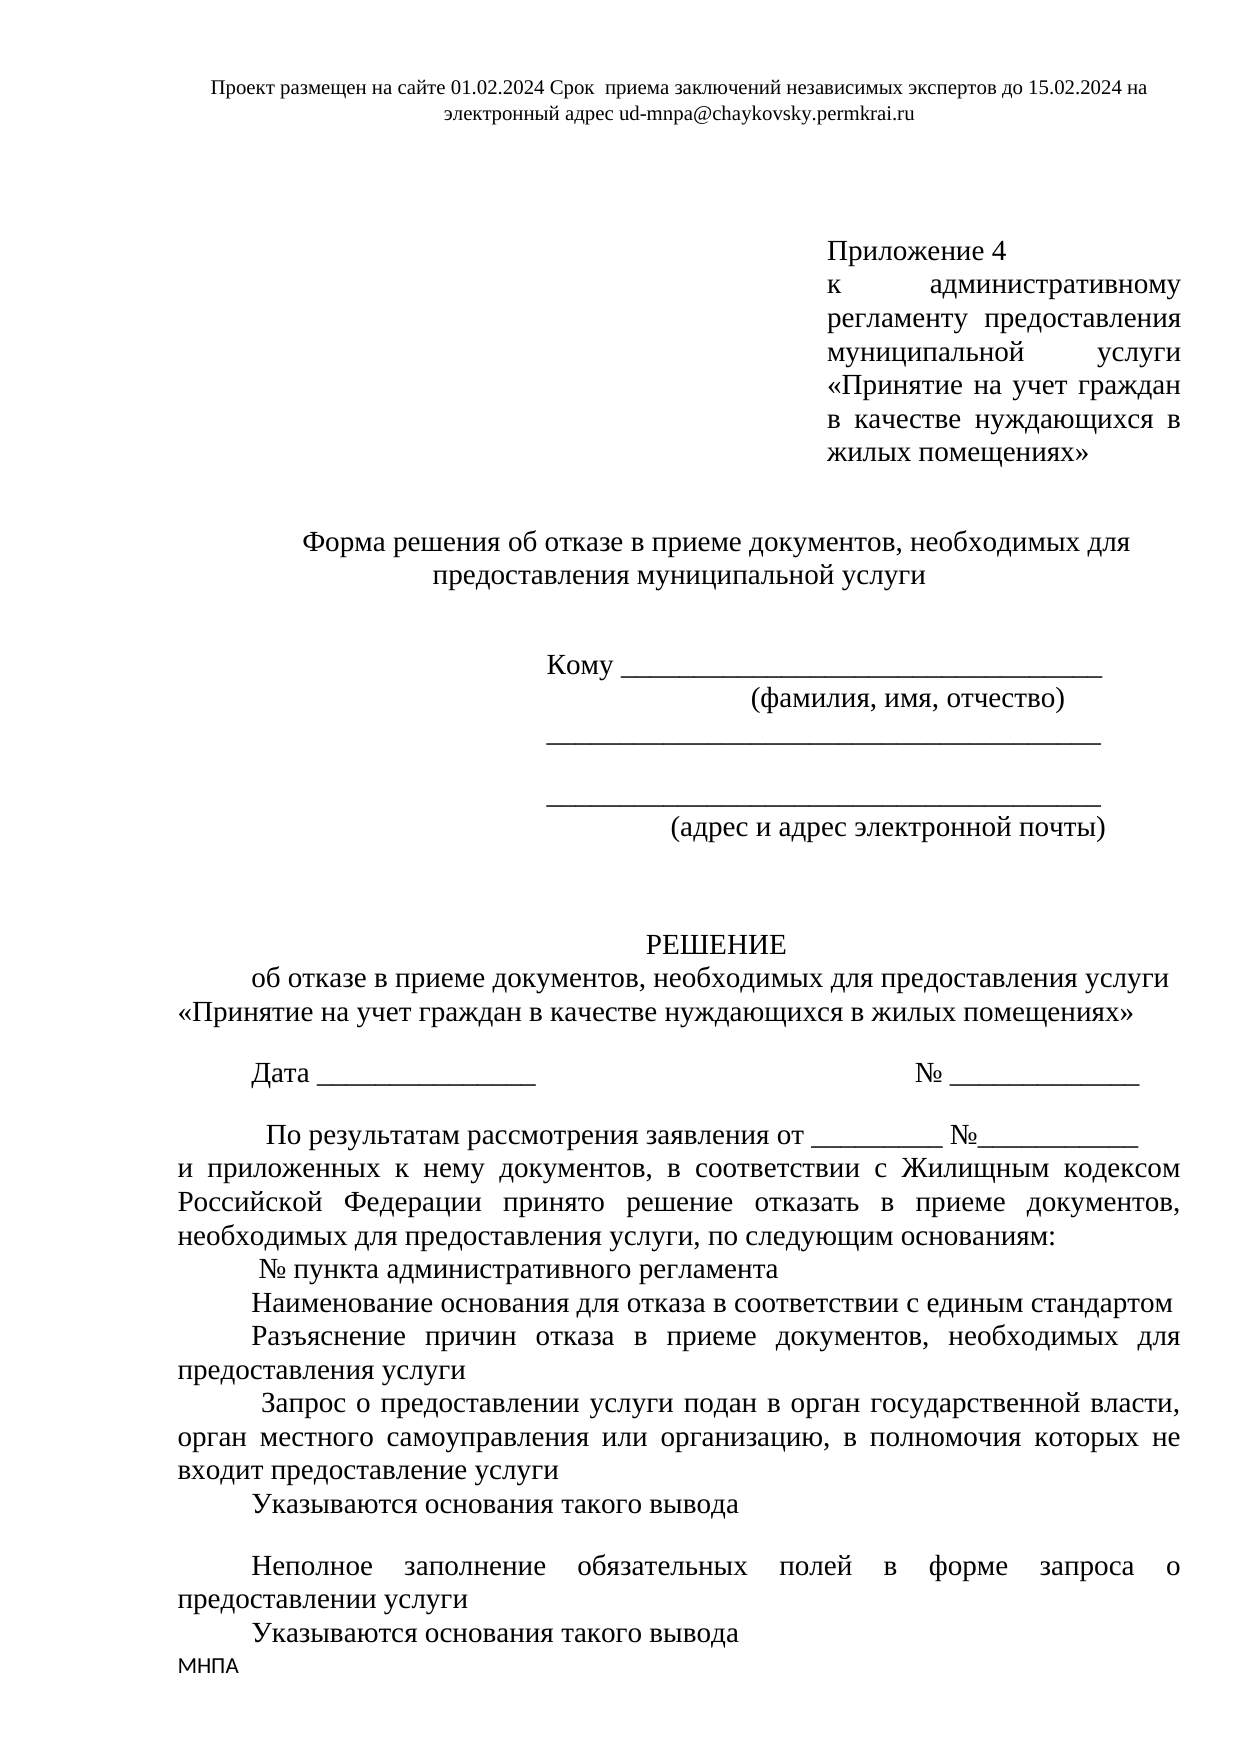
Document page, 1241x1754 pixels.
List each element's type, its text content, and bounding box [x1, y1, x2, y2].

list и приложенных к нему документов, в соответствии с Жилищным кодексом Российской Федерации принято решение отказать в приеме документов, необходимых для предоставления услуги, по следующим основаниям: [177, 1151, 1181, 1251]
list № пункта административного регламента [177, 1251, 1181, 1285]
list ______________________________________ [177, 776, 1181, 809]
list Разъяснение причин отказа в приеме документов, необходимых для предоставления услуги [177, 1318, 1181, 1385]
list Дата _______________ № _____________ [177, 1056, 1181, 1089]
list к административному регламенту предоставления муниципальной услуги «Принятие на учет граждан в качестве нуждающихся в жилых помещениях» [827, 267, 1181, 468]
list Запрос о предоставлении услуги подан в орган государственной власти, орган местного самоуправления или организацию, в полномочия которых не входит предоставление услуги [177, 1385, 1181, 1486]
list Указываются основания такого вывода [177, 1486, 1181, 1519]
list об отказе в приеме документов, необходимых для предоставления услуги «Принятие на учет граждан в качестве нуждающихся в жилых помещениях» [177, 960, 1181, 1027]
list Указываются основания такого вывода [177, 1615, 1181, 1648]
list (адрес и адрес электронной почты) [177, 809, 1181, 843]
list Кому _________________________________ [177, 647, 1181, 681]
list Приложение 4 [827, 233, 1181, 267]
list ______________________________________ [177, 714, 1181, 748]
list Форма решения об отказе в приеме документов, необходимых для предоставления муниципальной услуги [177, 524, 1181, 591]
list По результатам рассмотрения заявления от _________ №___________ [177, 1117, 1181, 1151]
list Наименование основания для отказа в соответствии с единым стандартом [177, 1285, 1181, 1318]
list РЕШЕНИЕ [177, 927, 1181, 960]
list (фамилия, имя, отчество) [177, 681, 1181, 714]
list Неполное заполнение обязательных полей в форме запроса о предоставлении услуги [177, 1548, 1181, 1615]
